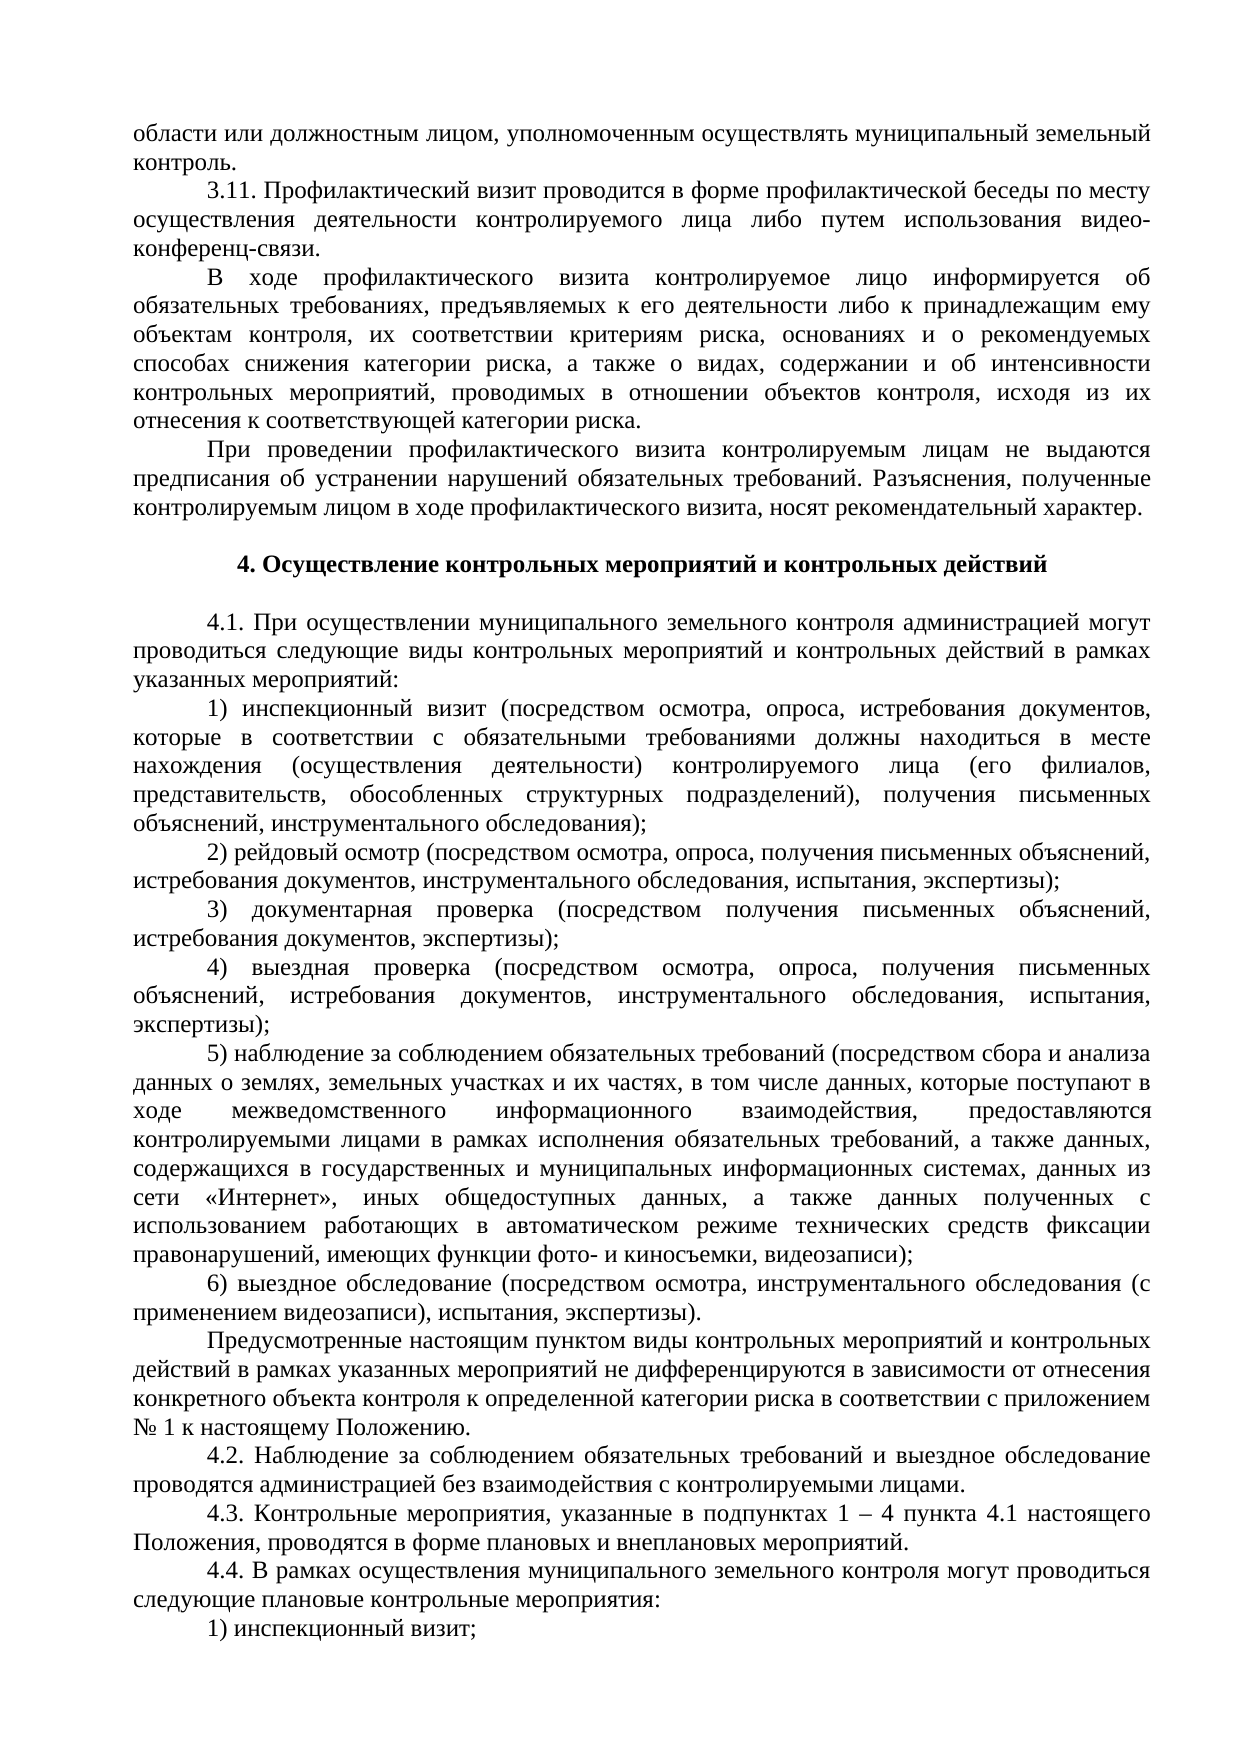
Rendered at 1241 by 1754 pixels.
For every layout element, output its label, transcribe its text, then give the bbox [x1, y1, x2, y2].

text В ходе профилактического визита контролируемое лицо информируется об обязательных требованиях, предъявляемых к его деятельности либо к принадлежащим ему объектам контроля, их соответствии критериям риска, основаниях и о рекомендуемых способах снижения категории риска, а также о видах, содержании и об интенсивности контрольных мероприятий, проводимых в отношении объектов контроля, исходя из их отнесения к соответствующей категории риска. [133, 262, 1152, 434]
text 4.4. В рамках осуществления муниципального земельного контроля могут проводиться следующие плановые контрольные мероприятия: [133, 1556, 1152, 1613]
text При проведении профилактического визита контролируемым лицам не выдаются предписания об устранении нарушений обязательных требований. Разъяснения, полученные контролируемым лицом в ходе профилактического визита, носят рекомендательный характер. [133, 434, 1152, 521]
text 4. Осуществление контрольных мероприятий и контрольных действий [133, 549, 1152, 578]
text 4.1. При осуществлении муниципального земельного контроля администрацией могут проводиться следующие виды контрольных мероприятий и контрольных действий в рамках указанных мероприятий: [133, 607, 1152, 693]
text 1) инспекционный визит (посредством осмотра, опроса, истребования документов, которые в соответствии с обязательными требованиями должны находиться в месте нахождения (осуществления деятельности) контролируемого лица (его филиалов, представительств, обособленных структурных подразделений), получения письменных объяснений, инструментального обследования); [133, 693, 1152, 837]
text Предусмотренные настоящим пунктом виды контрольных мероприятий и контрольных действий в рамках указанных мероприятий не дифференцируются в зависимости от отнесения конкретного объекта контроля к определенной категории риска в соответствии с приложением № 1 к настоящему Положению. [133, 1326, 1152, 1441]
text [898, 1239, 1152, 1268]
text 5) наблюдение за соблюдением обязательных требований (посредством сбора и анализа данных о землях, земельных участках и их частях, в том числе данных, которые поступают в ходе межведомственного информационного взаимодействия, предоставляются контролируемыми лицами в рамках исполнения обязательных требований, а также данных, содержащихся в государственных и муниципальных информационных системах, данных из сети «Интернет», иных общедоступных данных, а также данных полученных с использованием работающих в автоматическом режиме технических средств фиксации правонарушений, имеющих функции фото- и киносъемки, видеозаписи); [133, 1038, 1152, 1124]
text 3.11. Профилактический визит проводится в форме профилактической беседы по месту осуществления деятельности контролируемого лица либо путем использования видео-конференц-связи. [133, 176, 1152, 262]
text 2) рейдовый осмотр (посредством осмотра, опроса, получения письменных объяснений, истребования документов, инструментального обследования, испытания, экспертизы); [133, 837, 1152, 894]
text 3) документарная проверка (посредством получения письменных объяснений, истребования документов, экспертизы); [133, 894, 1152, 952]
text 4.3. Контрольные мероприятия, указанные в подпунктах 1 – 4 пункта 4.1 настоящего Положения, проводятся в форме плановых и внеплановых мероприятий. [133, 1498, 1152, 1556]
text 1) инспекционный визит; [133, 1613, 1152, 1642]
text 4.2. Наблюдение за соблюдением обязательных требований и выездное обследование проводятся администрацией без взаимодействия с контролируемыми лицами. [133, 1441, 1152, 1498]
text 4) выездная проверка (посредством осмотра, опроса, получения письменных объяснений, истребования документов, инструментального обследования, испытания, экспертизы); [133, 952, 1152, 1038]
text 6) выездное обследование (посредством осмотра, инструментального обследования (с применением видеозаписи), испытания, экспертизы). [133, 1268, 1152, 1326]
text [133, 118, 1152, 176]
